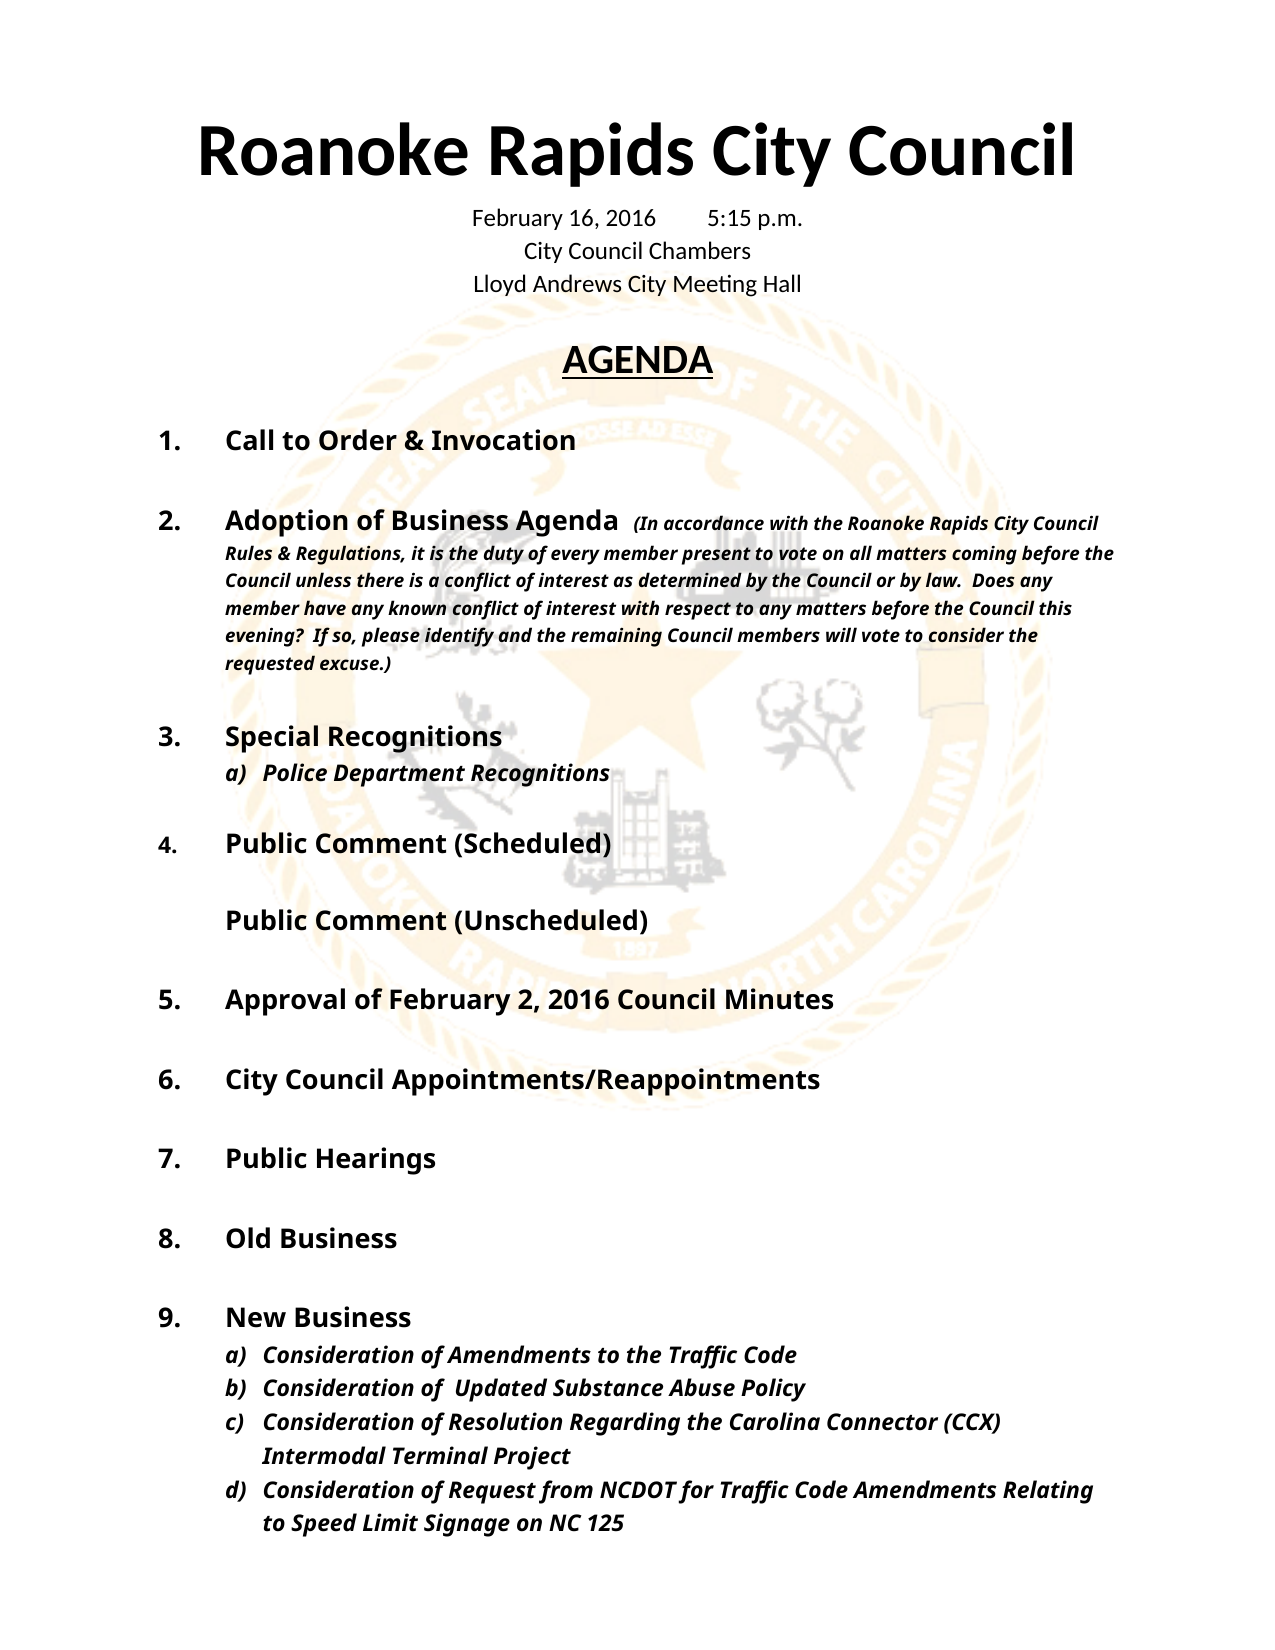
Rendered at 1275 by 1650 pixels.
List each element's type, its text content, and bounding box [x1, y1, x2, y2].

text AGENDA [150, 333, 1125, 384]
text Roanoke Rapids City Council [150, 103, 1125, 194]
list Public Comment (Scheduled) [158, 824, 1125, 861]
list Consideration of Updated Substance Abuse Policy [225, 1372, 1125, 1404]
list Public Hearings [158, 1140, 1125, 1177]
text City Council Chambers [150, 235, 1125, 265]
list New Business [158, 1299, 1125, 1336]
list Special Recognitions [158, 717, 1125, 754]
list Public Comment (Unscheduled) [225, 901, 1125, 938]
list Consideration of Request from NCDOT for Traffic Code Amendments Relating to Speed Limit Signage on NC 125 [225, 1474, 1125, 1539]
list Approval of February 2, 2016 Council Minutes [158, 981, 1125, 1017]
text February 16, 2016 5:15 p.m. [150, 202, 1125, 232]
list Call to Order & Invocation [158, 421, 1125, 458]
list City Council Appointments/Reappointments [158, 1060, 1125, 1097]
list Consideration of Amendments to the Traffic Code [225, 1339, 1125, 1370]
list Consideration of Resolution Regarding the Carolina Connector (CCX) Intermodal Terminal Project [225, 1406, 1125, 1471]
list Police Department Recognitions [225, 757, 1125, 788]
list Old Business [158, 1219, 1125, 1256]
list Adoption of Business Agenda (In accordance with the Roanoke Rapids City Council Rules & Regulations, it is the duty of every member present to vote on all matters coming before the Council unless there is a conflict of interest as determined by the Council or by law. Does any member have any known conflict of interest with respect to any matters before the Council this evening? If so, please identify and the remaining Council members will vote to consider the requested excuse.) [158, 501, 1125, 675]
text Lloyd Andrews City Meeting Hall [150, 268, 1125, 298]
